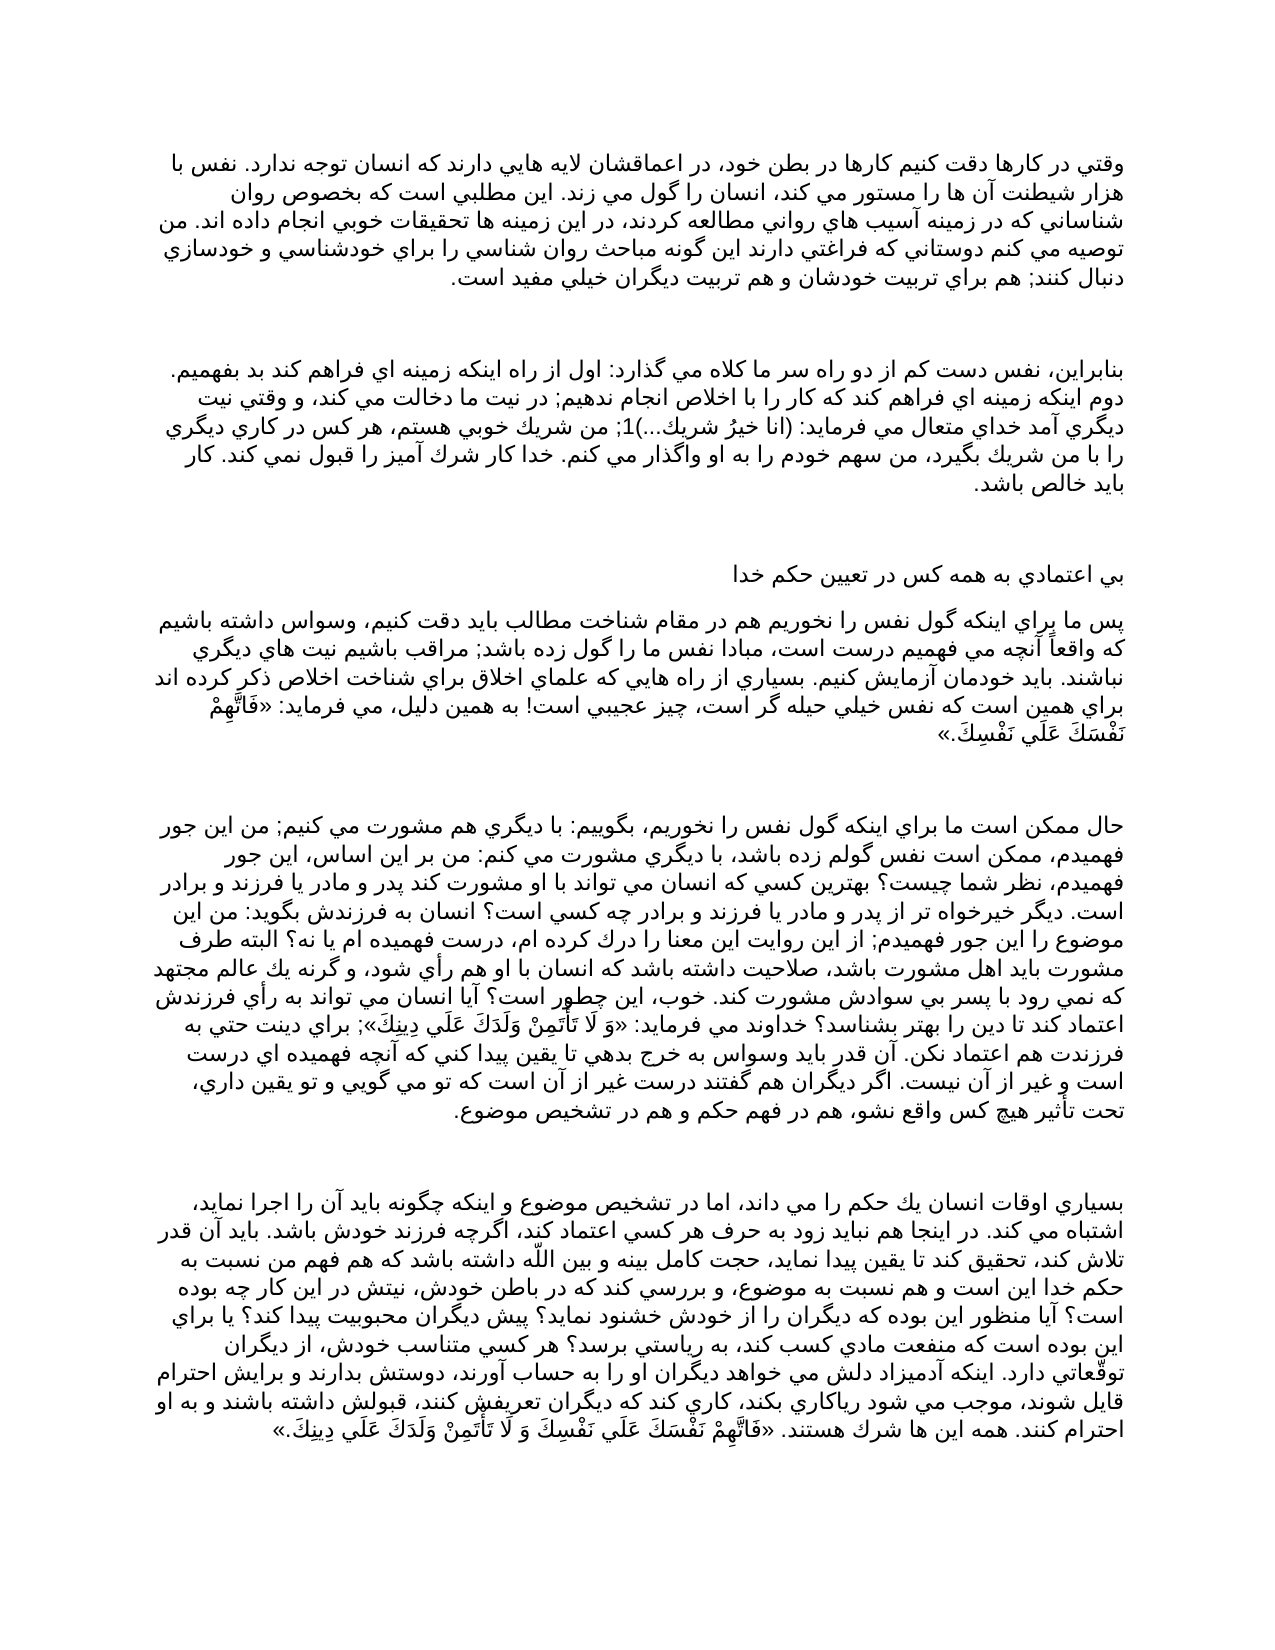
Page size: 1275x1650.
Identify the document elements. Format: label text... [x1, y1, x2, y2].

text پس ما براي اينكه گول نفس را نخوريم هم در مقام شناخت مطالب بايد دقت كنيم، وسواس داشته باشيم كه واقعاً آنچه مي فهميم درست است، مبادا نفس ما را گول زده باشد; مراقب باشيم نيت هاي ديگري نباشند. بايد خودمان آزمايش كنيم. بسياري از راه هايي كه علماي اخلاق براي شناخت اخلاص ذكر كرده اند براي همين است كه نفس خيلي حيله گر است، چيز عجيبي است! به همين دليل، مي فرمايد: «فَاتَّهِمْ نَفْسَكَ عَلَي نَفْسِكَ.» [150, 607, 1125, 747]
text بسياري اوقات انسان يك حكم را مي داند، اما در تشخيص موضوع و اينكه چگونه بايد آن را اجرا نمايد، اشتباه مي كند. در اينجا هم نبايد زود به حرف هر كسي اعتماد كند، اگرچه فرزند خودش باشد. بايد آن قدر تلاش كند، تحقيق كند تا يقين پيدا نمايد، حجت كامل بينه و بين اللّه داشته باشد كه هم فهم من نسبت به حكم خدا اين است و هم نسبت به موضوع، و بررسي كند كه در باطن خودش، نيتش در اين كار چه بوده است؟ آيا منظور اين بوده كه ديگران را از خودش خشنود نمايد؟ پيش ديگران محبوبيت پيدا كند؟ يا براي اين بوده است كه منفعت مادي كسب كند، به رياستي برسد؟ هر كسي متناسب خودش، از ديگران توقّعاتي دارد. اينكه آدميزاد دلش مي خواهد ديگران او را به حساب آورند، دوستش بدارند و برايش احترام قايل شوند، موجب مي شود رياكاري بكند، كاري كند كه ديگران تعريفش كنند، قبولش داشته باشند و به او احترام كنند. همه اين ها شرك هستند. «فَاتَّهِمْ نَفْسَكَ عَلَي نَفْسِكَ وَ لَا تَأْتَمِنْ وَلَدَكَ عَلَي دِينِكَ.» [150, 1189, 1125, 1442]
text وقتي در كارها دقت كنيم كارها در بطن خود، در اعماقشان لايه هايي دارند كه انسان توجه ندارد. نفس با هزار شيطنت آن ها را مستور مي كند، انسان را گول مي زند. اين مطلبي است كه بخصوص روان شناساني كه در زمينه آسيب هاي رواني مطالعه كردند، در اين زمينه ها تحقيقات خوبي انجام داده اند. من توصيه مي كنم دوستاني كه فراغتي دارند اين گونه مباحث روان شناسي را براي خودشناسي و خودسازي دنبال كنند; هم براي تربيت خودشان و هم تربيت ديگران خيلي مفيد است. [150, 150, 1125, 290]
text بنابراين، نفس دست كم از دو راه سر ما كلاه مي گذارد: اول از راه اينكه زمينه اي فراهم كند بد بفهميم. دوم اينكه زمينه اي فراهم كند كه كار را با اخلاص انجام ندهيم; در نيت ما دخالت مي كند، و وقتي نيت ديگري آمد خداي متعال مي فرمايد: (انا خيرُ شريك...)1; من شريك خوبي هستم، هر كس در كاري ديگري را با من شريك بگيرد، من سهم خودم را به او واگذار مي كنم. خدا كار شرك آميز را قبول نمي كند. كار بايد خالص باشد. [150, 356, 1125, 496]
text حال ممكن است ما براي اينكه گول نفس را نخوريم، بگوييم: با ديگري هم مشورت مي كنيم; من اين جور فهميدم، ممكن است نفس گولم زده باشد، با ديگري مشورت مي كنم: من بر اين اساس، اين جور فهميدم، نظر شما چيست؟ بهترين كسي كه انسان مي تواند با او مشورت كند پدر و مادر يا فرزند و برادر است. ديگر خيرخواه تر از پدر و مادر يا فرزند و برادر چه كسي است؟ انسان به فرزندش بگويد: من اين موضوع را اين جور فهميدم; از اين روايت اين معنا را درك كرده ام، درست فهميده ام يا نه؟ البته طرف مشورت بايد اهل مشورت باشد، صلاحيت داشته باشد كه انسان با او هم رأي شود، و گرنه يك عالم مجتهد كه نمي رود با پسر بي سوادش مشورت كند. خوب، اين چطور است؟ آيا انسان مي تواند به رأي فرزندش اعتماد كند تا دين را بهتر بشناسد؟ خداوند مي فرمايد: «وَ لَا تَأْتَمِنْ وَلَدَكَ عَلَي دِينِكَ»; براي دينت حتي به فرزندت هم اعتماد نكن. آن قدر بايد وسواس به خرج بدهي تا يقين پيدا كني كه آنچه فهميده اي درست است و غير از آن نيست. اگر ديگران هم گفتند درست غير از آن است كه تو مي گويي و تو يقين داري، تحت تأثير هيچ كس واقع نشو، هم در فهم حكم و هم در تشخيص موضوع. [150, 812, 1125, 1123]
text بي اعتمادي به همه كس در تعيين حكم خدا [150, 561, 1125, 588]
